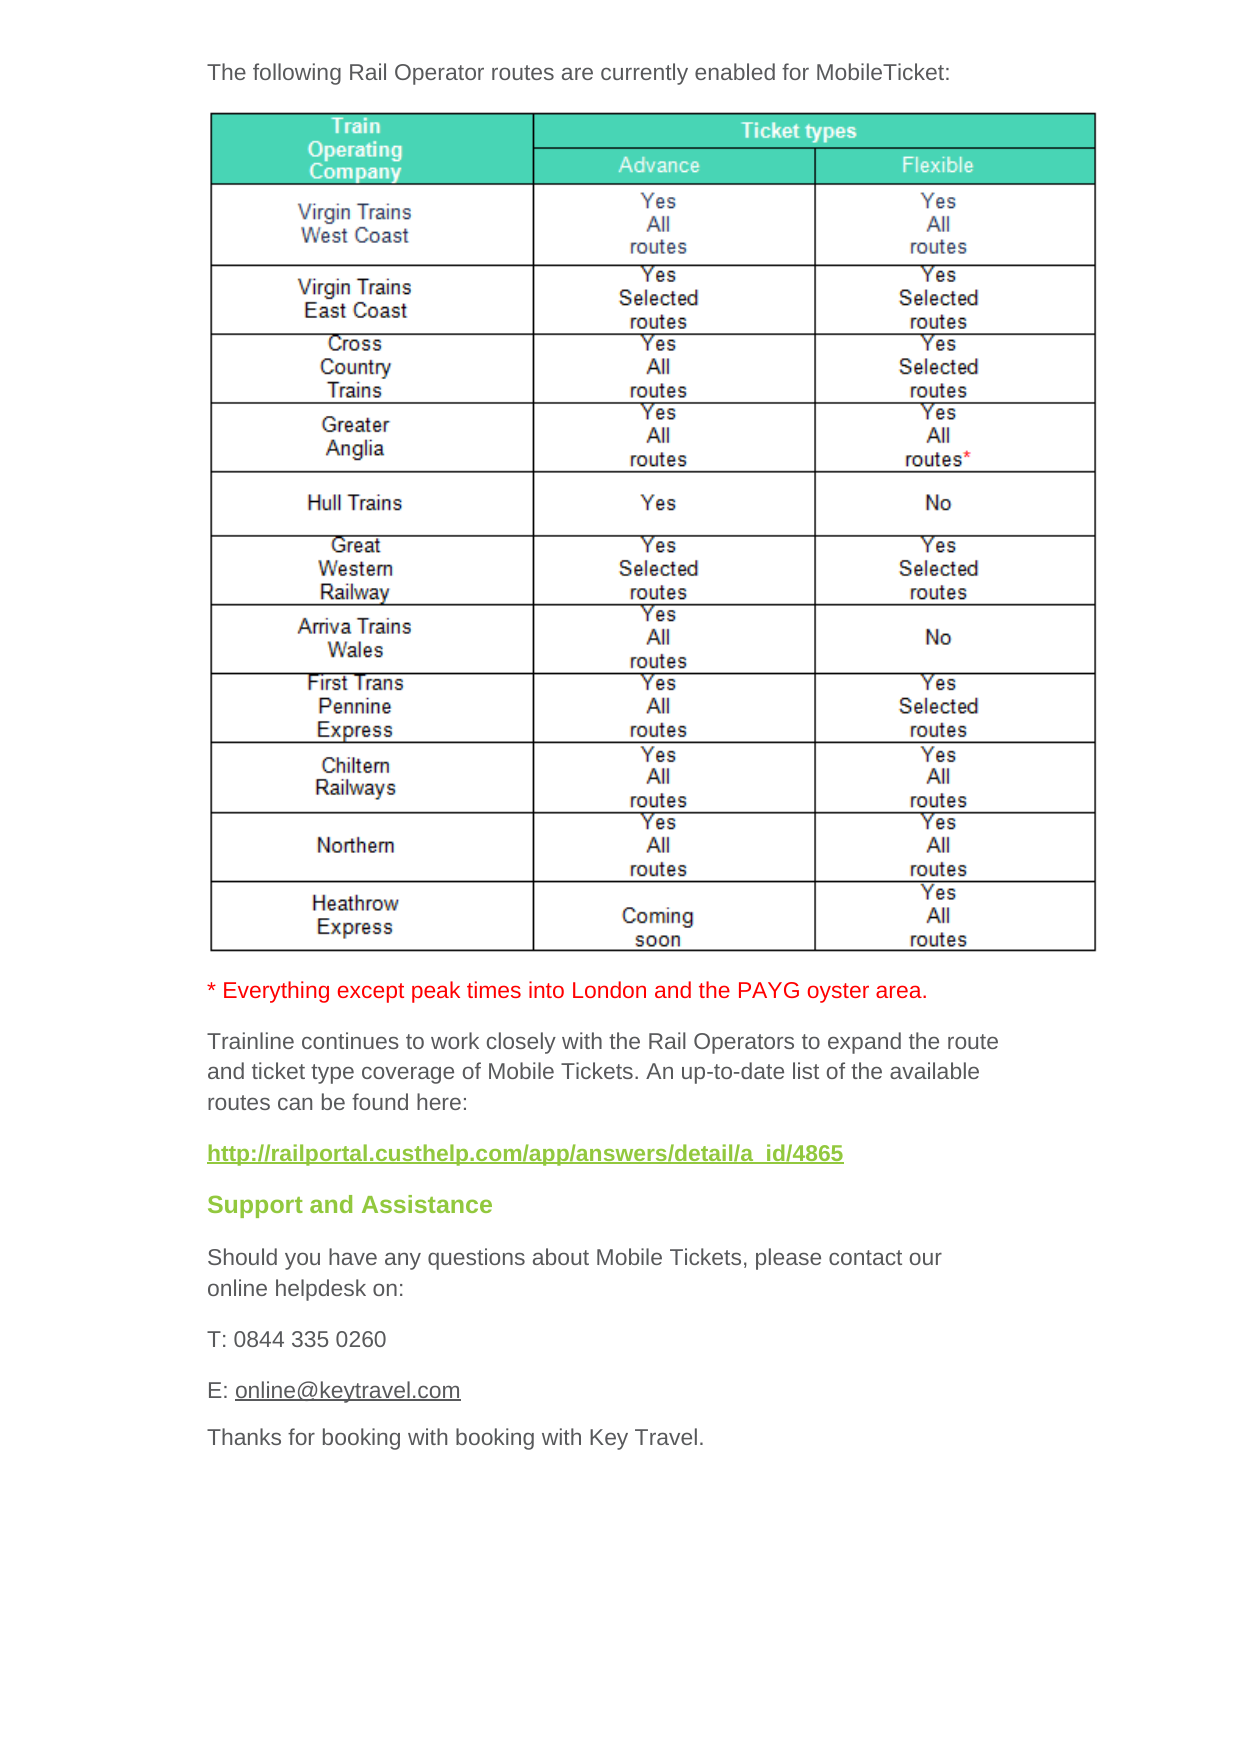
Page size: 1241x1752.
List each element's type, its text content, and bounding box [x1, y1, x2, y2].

text Should you have any questions about Mobile Tickets, please contact our online helpdesk on: [207, 1244, 1006, 1301]
text E: online@keytravel.com [207, 1377, 1006, 1403]
text T: 0844 335 0260 [207, 1326, 1006, 1352]
text Support and Assistance [207, 1191, 1006, 1219]
text Trainline continues to work closely with the Rail Operators to expand the route and ticket type coverage of Mobile Tickets. An up-to-date list of the available routes can be found here: [207, 1028, 1006, 1115]
text The following Rail Operator routes are currently enabled for MobileTicket: [207, 59, 1006, 85]
picture [206, 110, 1104, 953]
text http://railportal.custhelp.com/app/answers/detail/a_id/4865 [207, 1139, 1006, 1166]
text * Everything except peak times into London and the PAYG oyster area. [207, 977, 1006, 1003]
text Thanks for booking with booking with Key Travel. [148, 1424, 1092, 1450]
